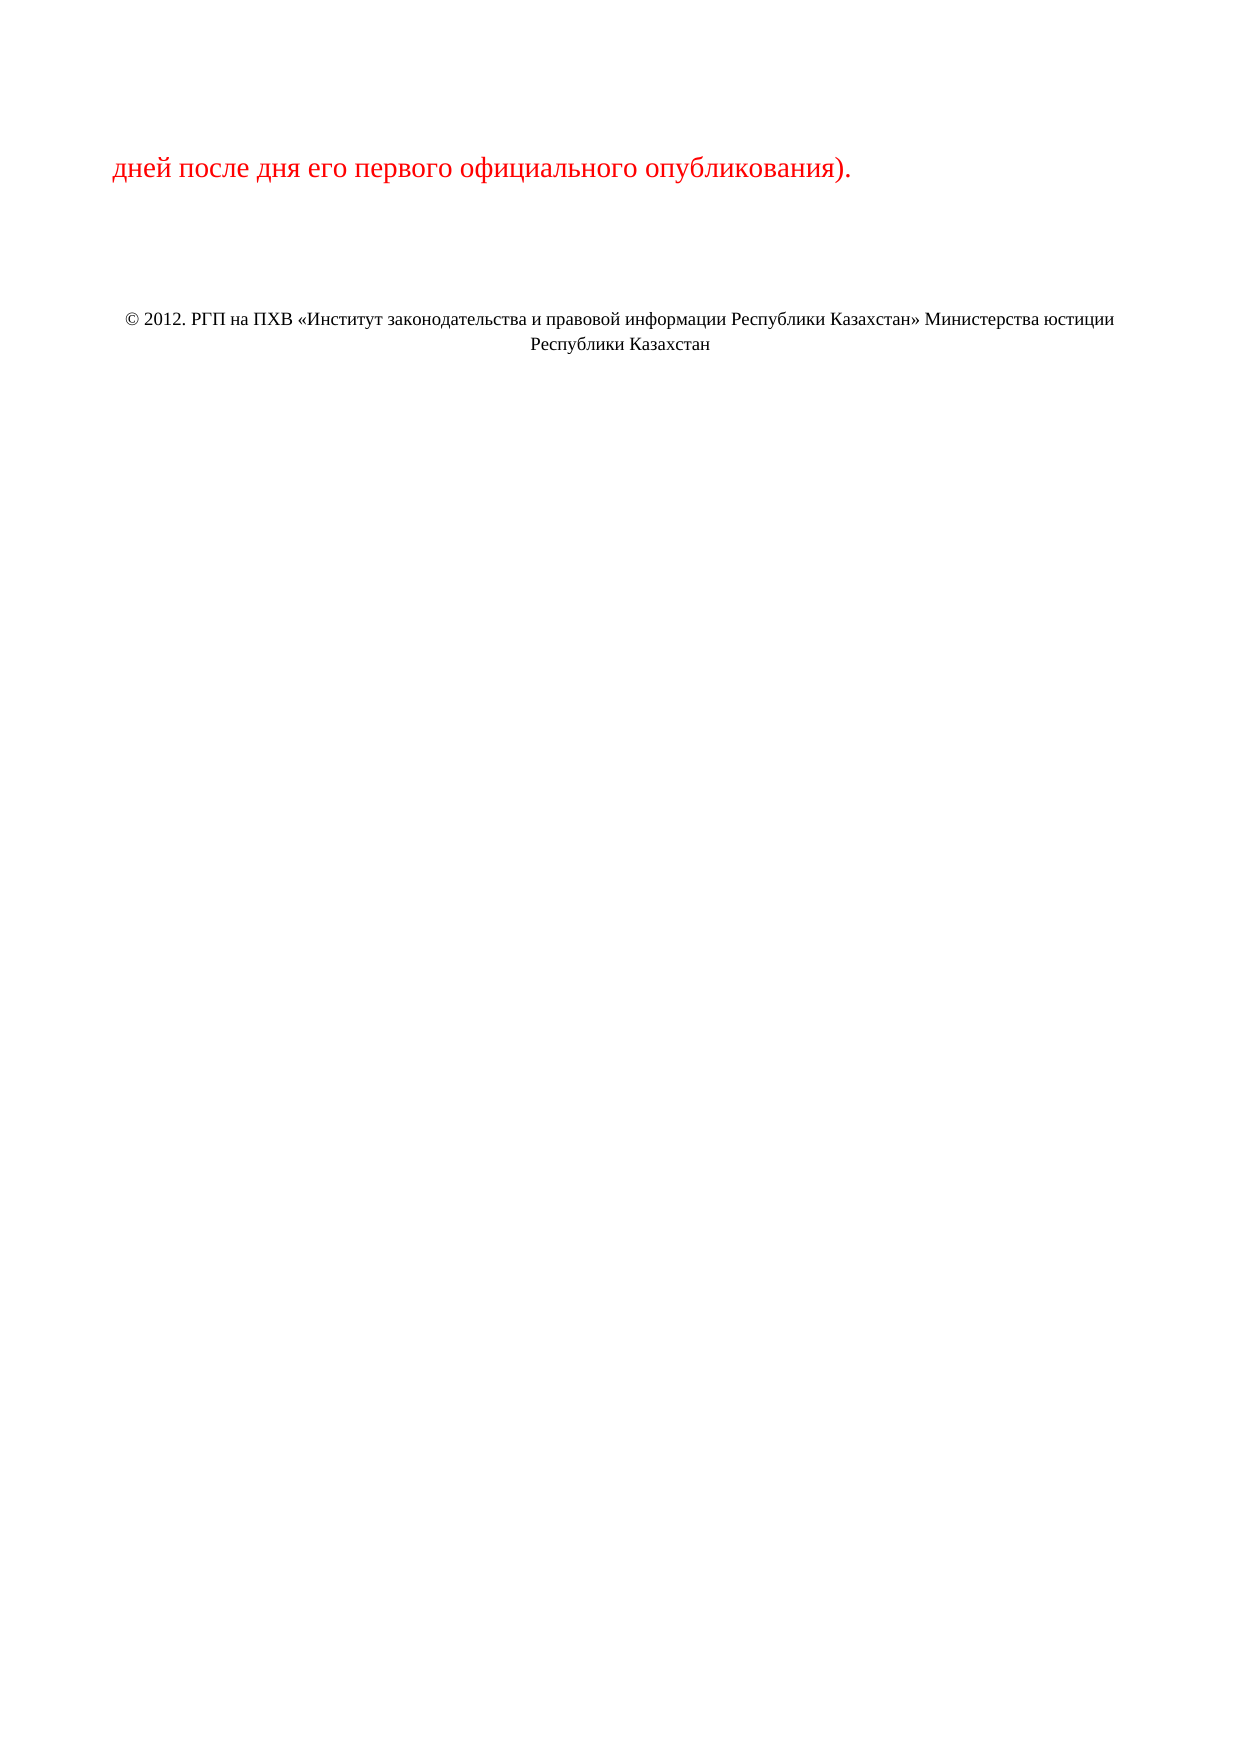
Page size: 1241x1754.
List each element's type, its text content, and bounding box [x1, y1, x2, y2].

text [112, 150, 1128, 214]
text © 2012. РГП на ПХВ «Институт законодательства и правовой информации Республики Казахстан» Министерства юстиции Республики Казахстан [112, 308, 1128, 354]
